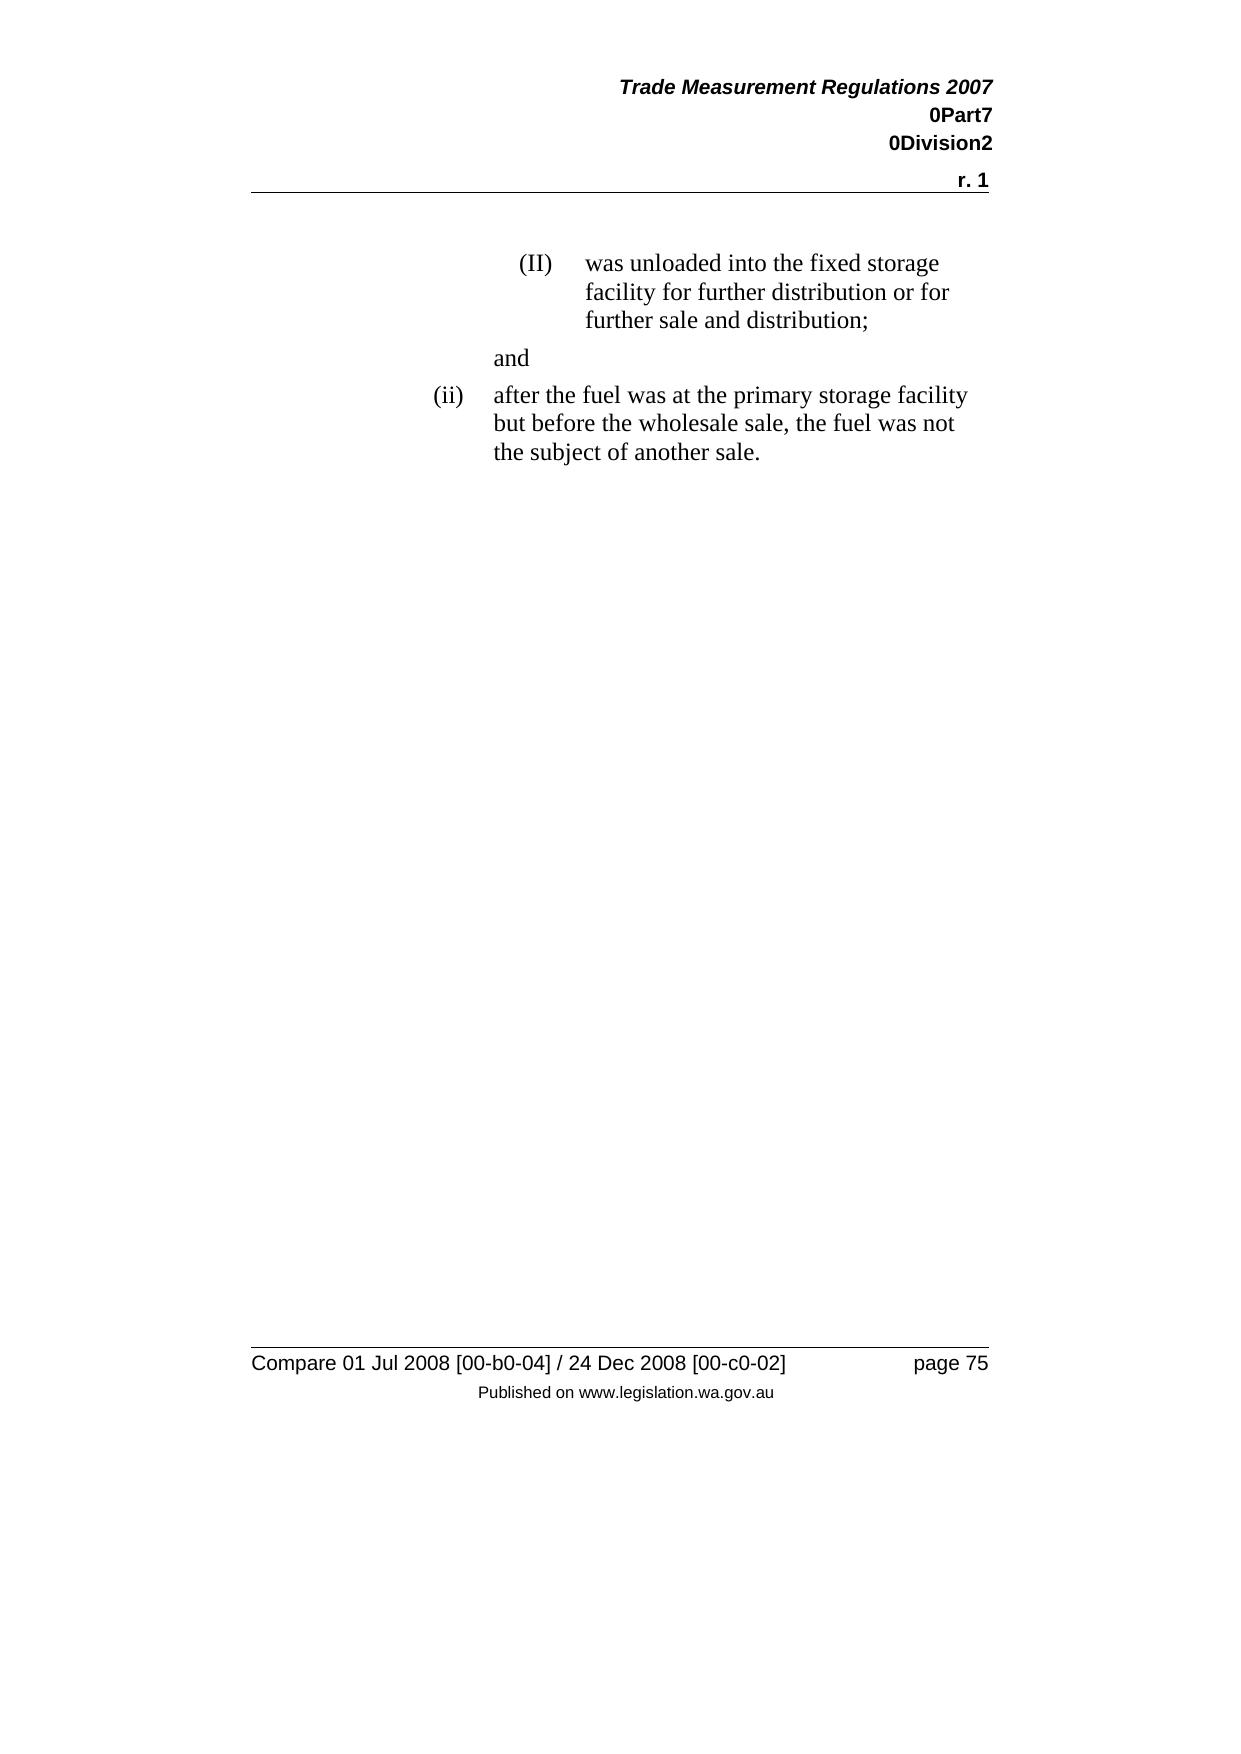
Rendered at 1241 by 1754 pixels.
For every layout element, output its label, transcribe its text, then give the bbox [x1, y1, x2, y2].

text (ii) after the fuel was at the primary storage facility but before the wholesale sale, the fuel was not the subject of another sale. [251, 380, 989, 466]
text (II) was unloaded into the fixed storage facility for further distribution or for further sale and distribution; [251, 248, 989, 334]
text and [251, 343, 989, 371]
